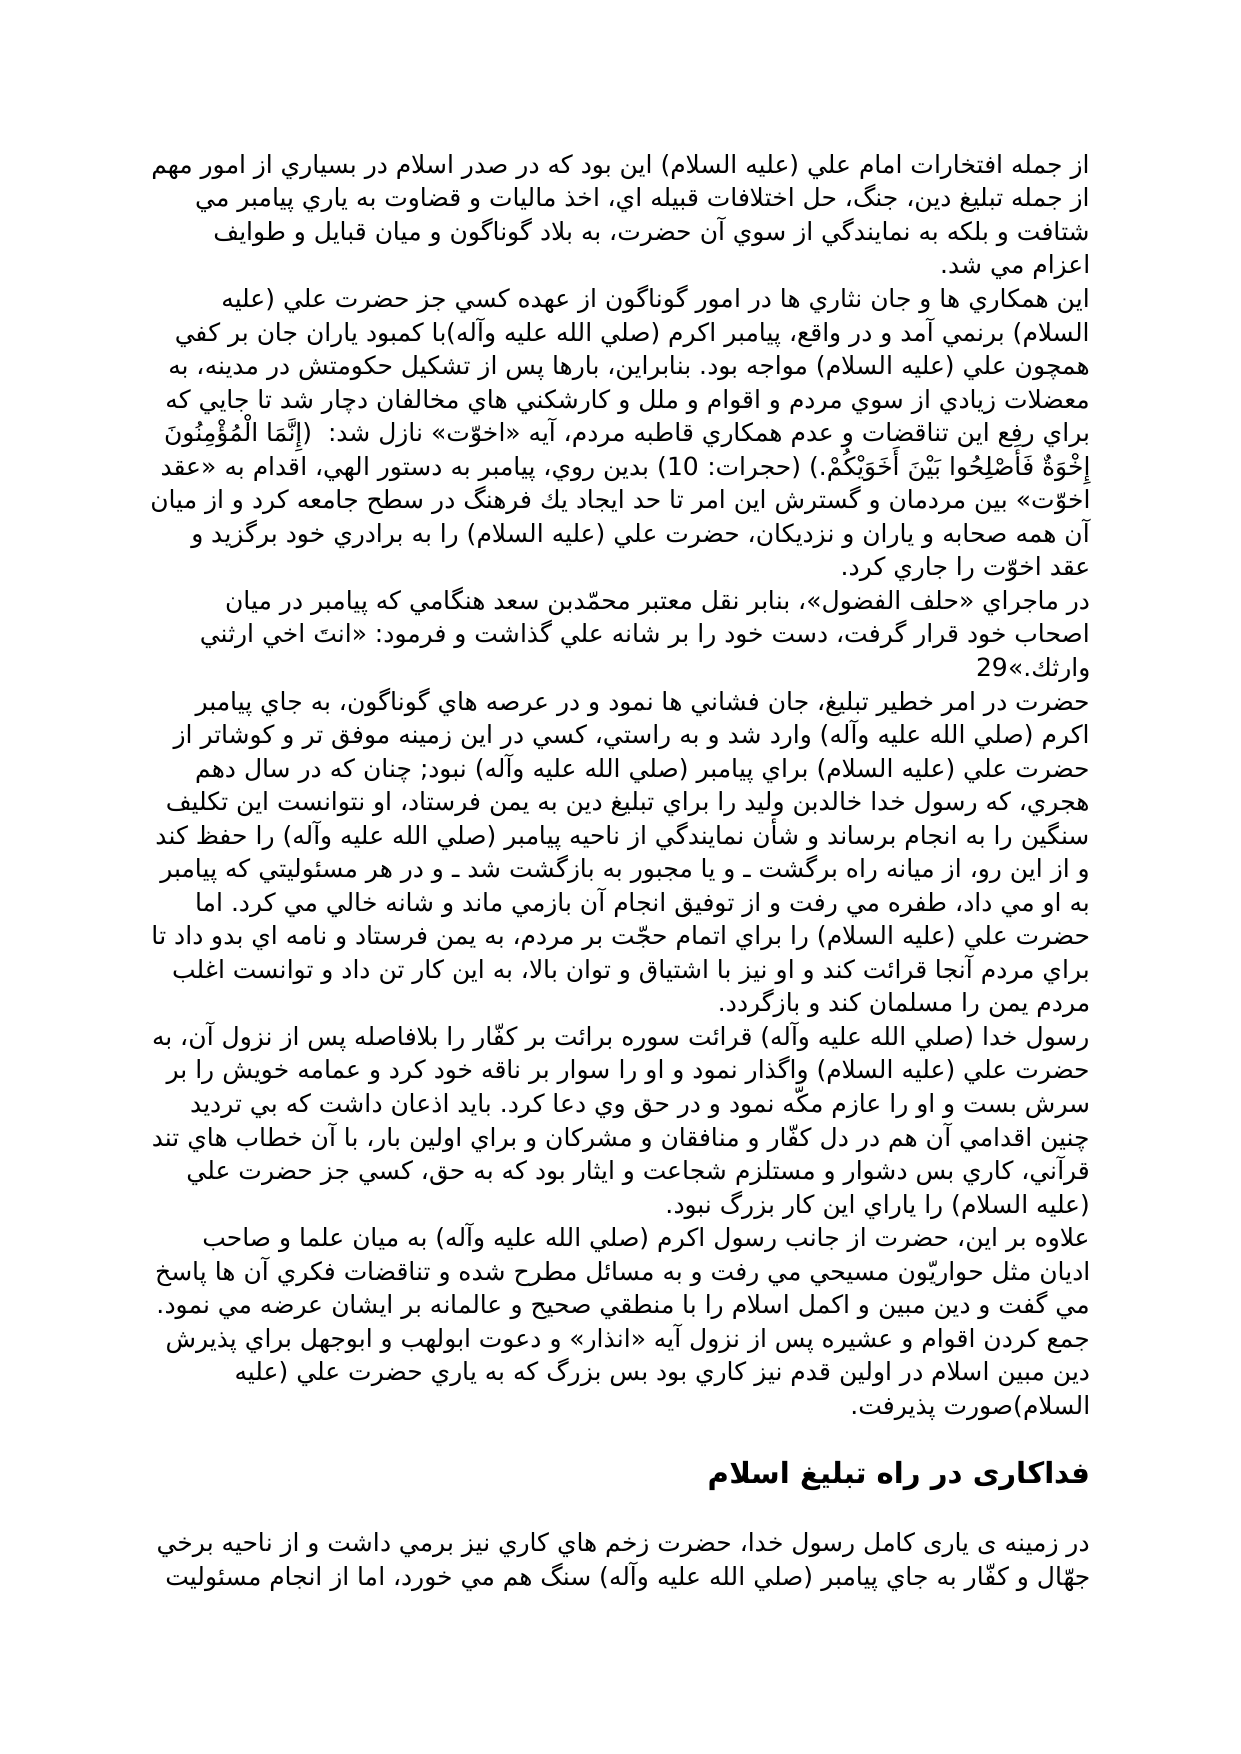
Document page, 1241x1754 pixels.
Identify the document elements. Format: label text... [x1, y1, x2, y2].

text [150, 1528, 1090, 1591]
text فداکاری در راه تبلیغ اسلام [150, 1457, 1090, 1491]
text از جمله افتخارات امام علي (عليه السلام) اين بود كه در صدر اسلام در بسياري از امور مهم از جمله تبليغ دين، جنگ، حل اختلافات قبيله اي، اخذ ماليات و قضاوت به ياري پيامبر مي شتافت و بلكه به نمايندگي از سوي آن حضرت، به بلاد گوناگون و ميان قبايل و طوايف اعزام مي شد. اين همكاري ها و جان نثاري ها در امور گوناگون از عهده كسي جز حضرت علي (عليه السلام) برنمي آمد و در واقع، پيامبر اكرم (صلي الله عليه وآله)با كمبود ياران جان بر كفي همچون علي (عليه السلام) مواجه بود. بنابراين، بارها پس از تشكيل حكومتش در مدينه، به معضلات زيادي از سوي مردم و اقوام و ملل و كارشكني هاي مخالفان دچار شد تا جايي كه براي رفع اين تناقضات و عدم همكاري قاطبه مردم، آيه «اخوّت» نازل شد: (إِنَّمَا الْمُؤْمِنُونَ إِخْوَةٌ فَأَصْلِحُوا بَيْنَ أَخَوَيْكُمْ.) (حجرات: 10) بدين روي، پيامبر به دستور الهي، اقدام به «عقد اخوّت» بين مردمان و گسترش اين امر تا حد ايجاد يك فرهنگ در سطح جامعه كرد و از ميان آن همه صحابه و ياران و نزديكان، حضرت علي (عليه السلام) را به برادري خود برگزيد و عقد اخوّت را جاري كرد. در ماجراي «حلف الفضول»، بنابر نقل معتبر محمّدبن سعد هنگامي كه پيامبر در ميان اصحاب خود قرار گرفت، دست خود را بر شانه علي گذاشت و فرمود: «انتَ اخي ارثني وارثك.»29 حضرت در امر خطير تبليغ، جان فشاني ها نمود و در عرصه هاي گوناگون، به جاي پيامبر اكرم (صلي الله عليه وآله) وارد شد و به راستي، كسي در اين زمينه موفق تر و كوشاتر از حضرت علي (عليه السلام) براي پيامبر (صلي الله عليه وآله) نبود; چنان كه در سال دهم هجري، كه رسول خدا خالدبن وليد را براي تبليغ دين به يمن فرستاد، او نتوانست اين تكليف سنگين را به انجام برساند و شأن نمايندگي از ناحيه پيامبر (صلي الله عليه وآله) را حفظ كند و از اين رو، از ميانه راه برگشت ـ و يا مجبور به بازگشت شد ـ و در هر مسئوليتي كه پيامبر به او مي داد، طفره مي رفت و از توفيق انجام آن بازمي ماند و شانه خالي مي كرد. اما حضرت علي (عليه السلام) را براي اتمام حجّت بر مردم، به يمن فرستاد و نامه اي بدو داد تا براي مردم آنجا قرائت كند و او نيز با اشتياق و توان بالا، به اين كار تن داد و توانست اغلب مردم يمن را مسلمان كند و بازگردد. رسول خدا (صلي الله عليه وآله) قرائت سوره برائت بر كفّار را بلافاصله پس از نزول آن، به حضرت علي (عليه السلام) واگذار نمود و او را سوار بر ناقه خود كرد و عمامه خويش را بر سرش بست و او را عازم مكّه نمود و در حق وي دعا كرد. بايد اذعان داشت كه بي ترديد چنين اقدامي آن هم در دل كفّار و منافقان و مشركان و براي اولين بار، با آن خطاب هاي تند قرآني، كاري بس دشوار و مستلزم شجاعت و ايثار بود كه به حق، كسي جز حضرت علي (عليه السلام) را ياراي اين كار بزرگ نبود. علاوه بر اين، حضرت از جانب رسول اكرم (صلي الله عليه وآله) به ميان علما و صاحب اديان مثل حواريّون مسيحي مي رفت و به مسائل مطرح شده و تناقضات فكري آن ها پاسخ مي گفت و دين مبين و اكمل اسلام را با منطقي صحيح و عالمانه بر ايشان عرضه مي نمود. جمع كردن اقوام و عشيره پس از نزول آيه «انذار» و دعوت ابولهب و ابوجهل براي پذيرش دين مبين اسلام در اولين قدم نيز كاري بود بس بزرگ كه به ياري حضرت علي (عليه السلام)صورت پذيرفت. [150, 150, 1090, 1452]
